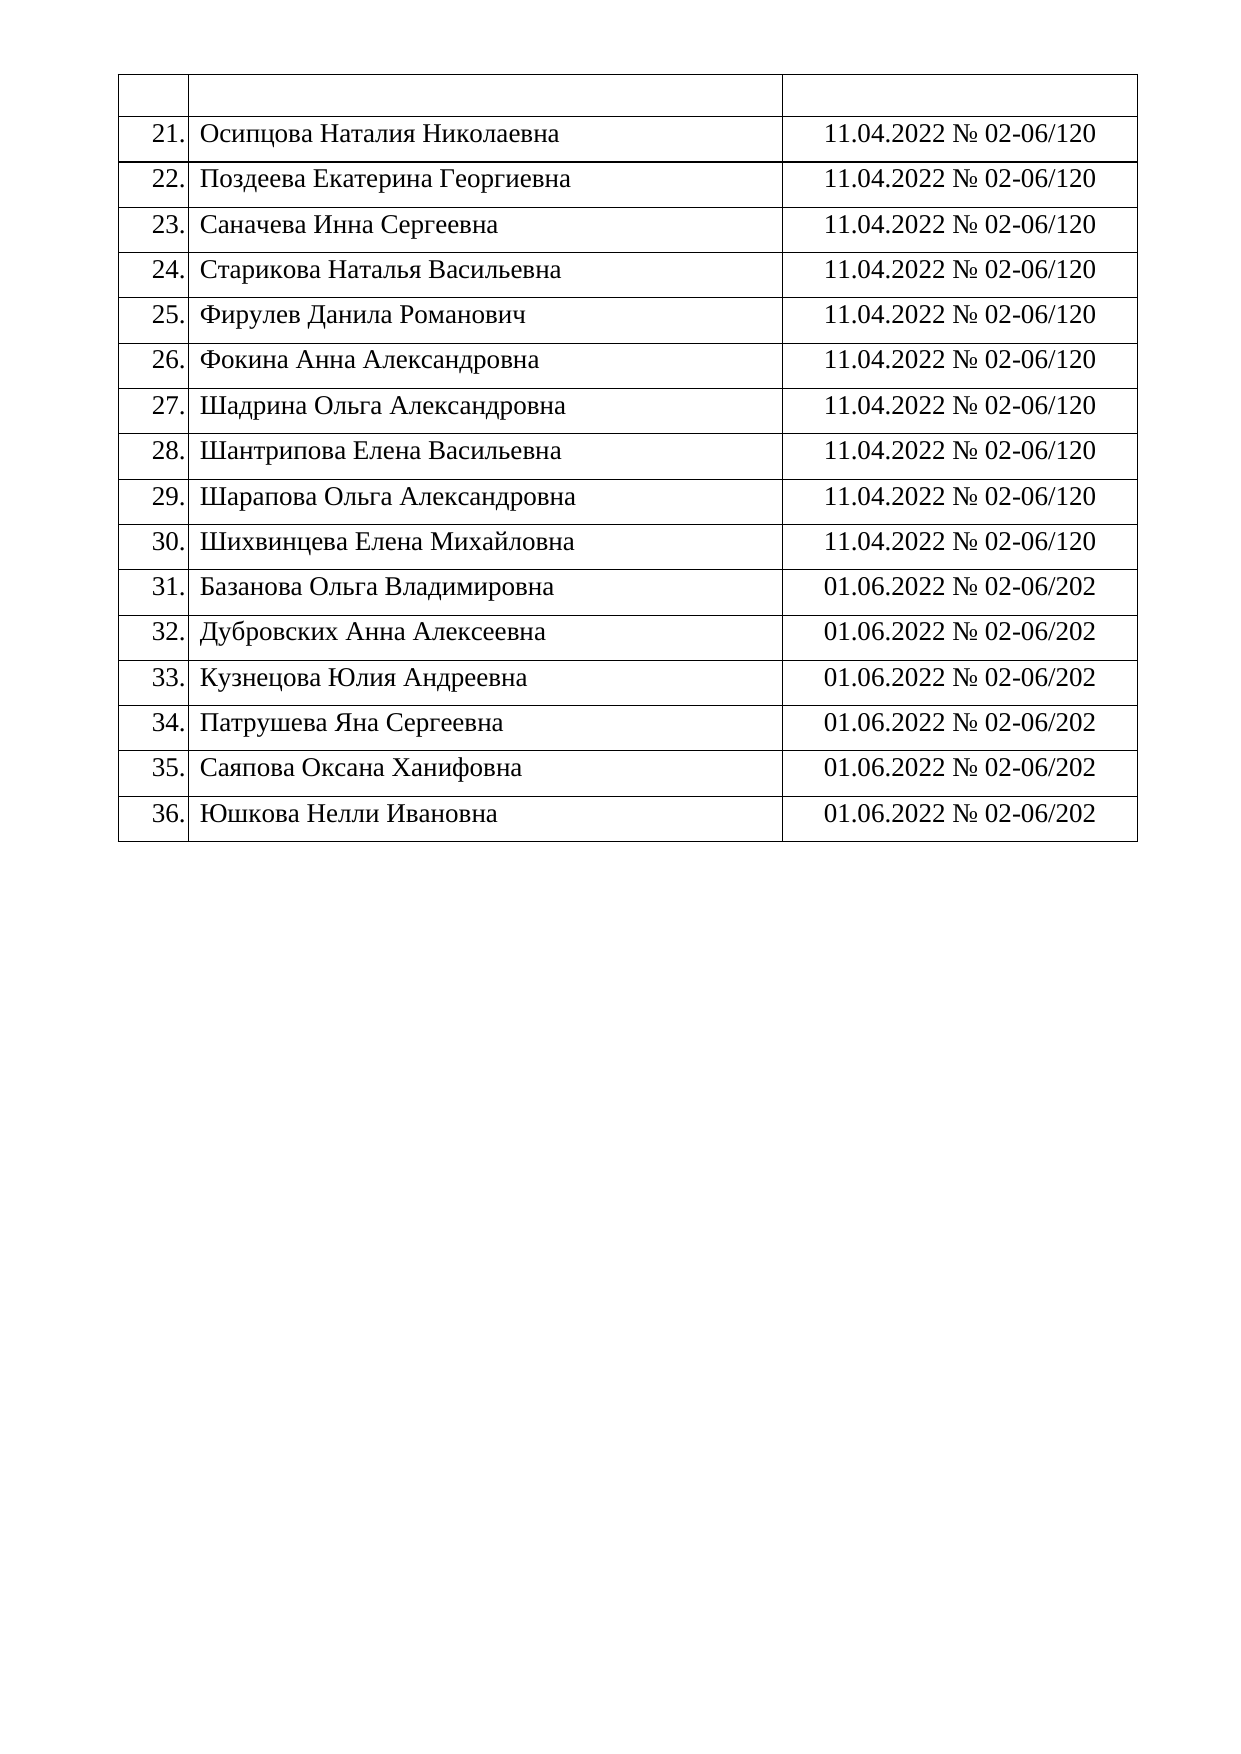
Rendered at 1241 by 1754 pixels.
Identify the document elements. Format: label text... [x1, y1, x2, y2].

table_cell [119, 389, 188, 433]
table_cell Шадрина Ольга Александровна [189, 389, 782, 433]
table_cell 11.04.2022 № 02-06/120 [783, 525, 1137, 569]
table_cell Фокина Анна Александровна [189, 344, 782, 388]
table_cell [119, 298, 188, 343]
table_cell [783, 75, 1137, 116]
table_cell Дубровских Анна Алексеевна [189, 616, 782, 660]
table_cell [119, 434, 188, 478]
table_cell Базанова Ольга Владимировна [189, 570, 782, 614]
table_cell Кузнецова Юлия Андреевна [189, 661, 782, 705]
table_cell [119, 570, 188, 614]
table_cell 11.04.2022 № 02-06/120 [783, 344, 1137, 388]
table_cell [119, 661, 188, 705]
table_cell Поздеева Екатерина Георгиевна [189, 163, 782, 207]
table_cell Саяпова Оксана Ханифовна [189, 751, 782, 796]
table_cell [119, 616, 188, 660]
table_cell [119, 797, 188, 841]
table_cell [119, 253, 188, 297]
table_cell [119, 75, 188, 116]
table_cell 01.06.2022 № 02-06/202 [783, 706, 1137, 750]
table_cell 01.06.2022 № 02-06/202 [783, 570, 1137, 614]
table_cell 11.04.2022 № 02-06/120 [783, 253, 1137, 297]
table_cell [119, 751, 188, 796]
table_cell 11.04.2022 № 02-06/120 [783, 389, 1137, 433]
table_cell 01.06.2022 № 02-06/202 [783, 616, 1137, 660]
table_cell [119, 480, 188, 524]
table_cell 11.04.2022 № 02-06/120 [783, 298, 1137, 343]
table_cell Патрушева Яна Сергеевна [189, 706, 782, 750]
table_cell Шихвинцева Елена Михайловна [189, 525, 782, 569]
table_cell [119, 525, 188, 569]
table_cell 11.04.2022 № 02-06/120 [783, 480, 1137, 524]
table_cell [119, 344, 188, 388]
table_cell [783, 117, 1137, 161]
table_cell 01.06.2022 № 02-06/202 [783, 751, 1137, 796]
table_cell 01.06.2022 № 02-06/202 [783, 797, 1137, 841]
table_cell Старикова Наталья Васильевна [189, 253, 782, 297]
table_cell [119, 706, 188, 750]
table_cell 01.06.2022 № 02-06/202 [783, 661, 1137, 705]
table_cell Фирулев Данила Романович [189, 298, 782, 343]
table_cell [189, 75, 782, 116]
table_cell Шантрипова Елена Васильевна [189, 434, 782, 478]
table_cell Саначева Инна Сергеевна [189, 208, 782, 252]
table_cell [119, 208, 188, 252]
table_cell Шарапова Ольга Александровна [189, 480, 782, 524]
table_cell 11.04.2022 № 02-06/120 [783, 434, 1137, 478]
table_cell Осипцова Наталия Николаевна [189, 117, 782, 161]
table_cell 11.04.2022 № 02-06/120 [783, 163, 1137, 207]
table_cell 11.04.2022 № 02-06/120 [783, 208, 1137, 252]
table_cell [119, 117, 188, 161]
table_cell [119, 163, 188, 207]
table_cell Юшкова Нелли Ивановна [189, 797, 782, 841]
